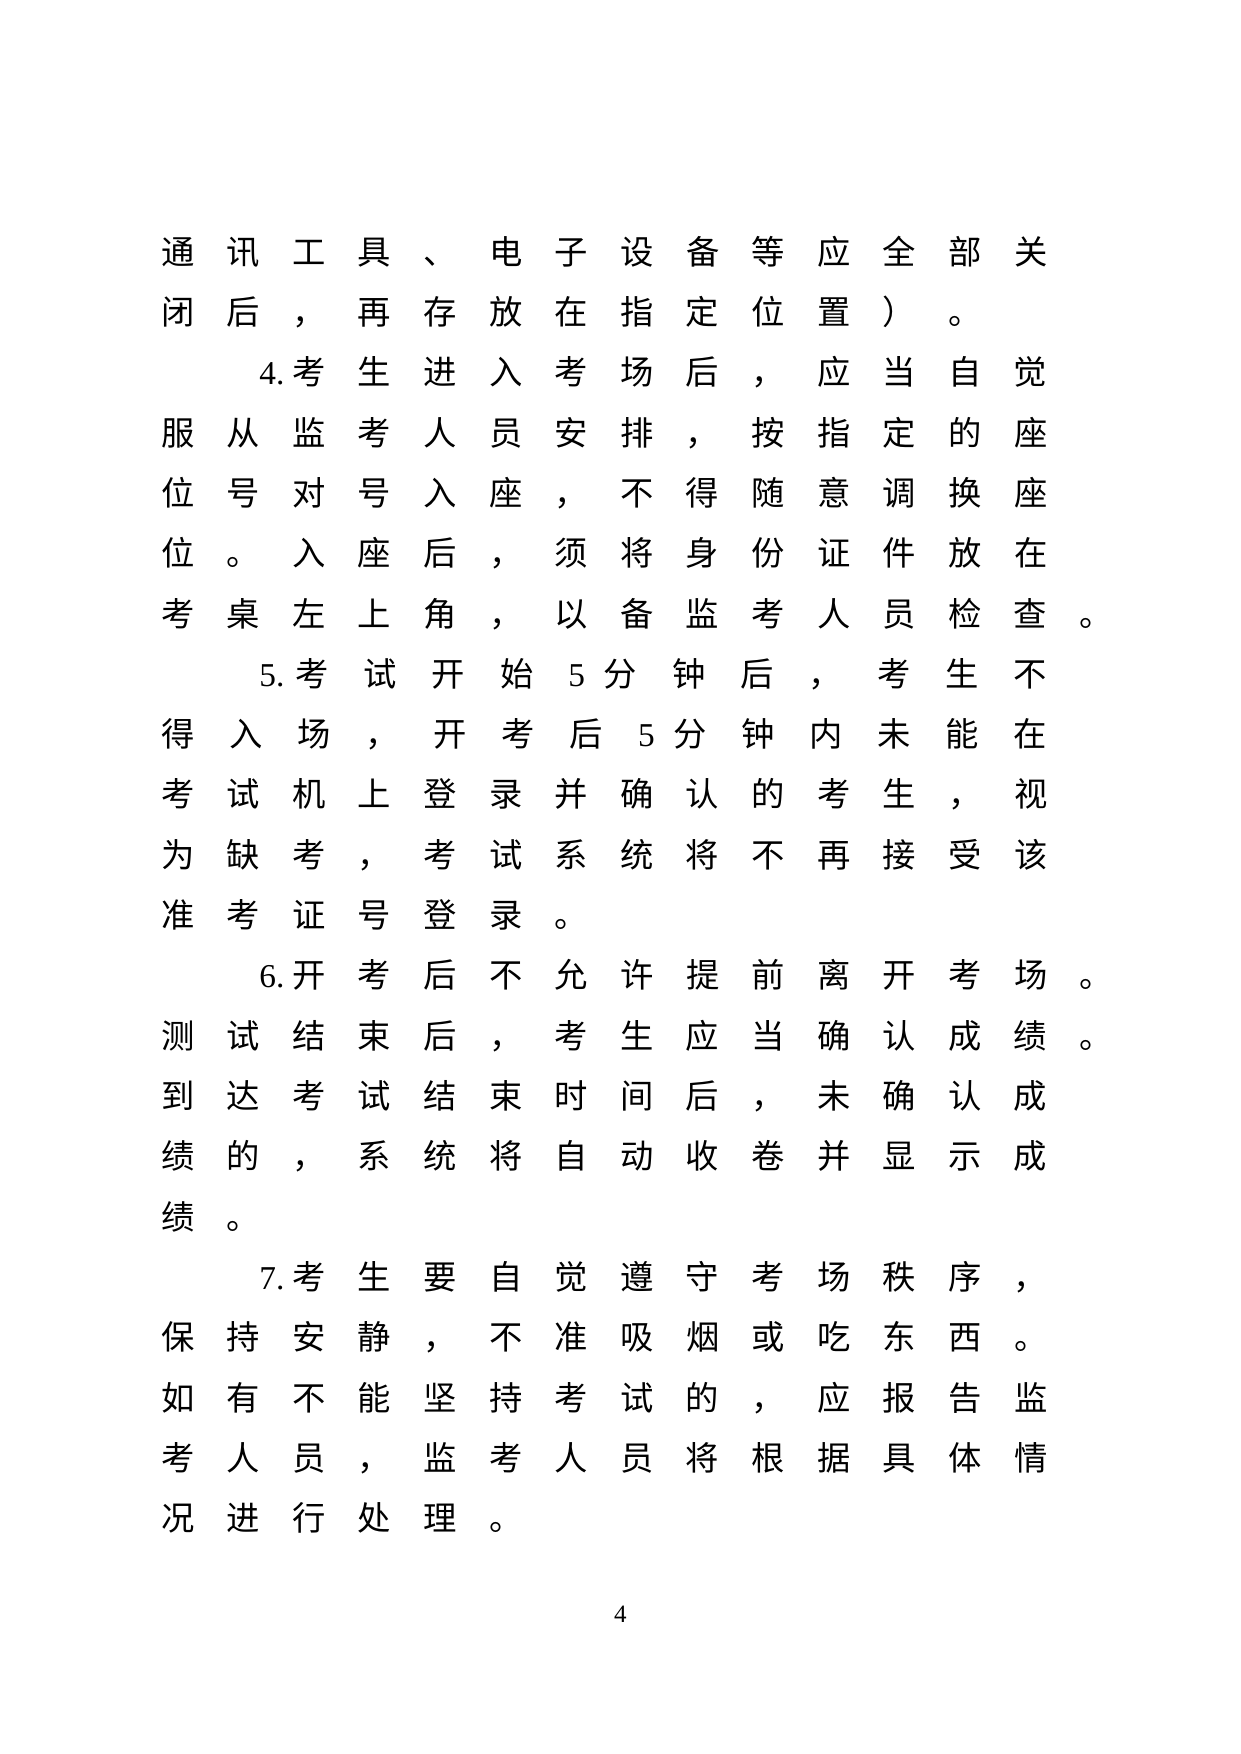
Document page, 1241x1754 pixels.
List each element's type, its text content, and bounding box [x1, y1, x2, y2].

text 6.开考后不允许提前离开考场。测试结束后，考生应当确认成绩。到达考试结束时间后，未确认成绩的，系统将自动收卷并显示成绩。 [161, 943, 1079, 1245]
text 4.考生进入考场后，应当自觉服从监考人员安排，按指定的座位号对号入座，不得随意调换座位。入座后，须将身份证件放在考桌左上角，以备监考人员检查。 [161, 340, 1079, 642]
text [161, 219, 1079, 340]
text 5.考试开始5分钟后，考生不得入场，开考后5分钟内未能在考试机上登录并确认的考生，视为缺考，考试系统将不再接受该准考证号登录。 [161, 642, 1079, 943]
text 7.考生要自觉遵守考场秩序，保持安静，不准吸烟或吃东西。如有不能坚持考试的，应报告监考人员，监考人员将根据具体情况进行处理。 [161, 1245, 1079, 1546]
